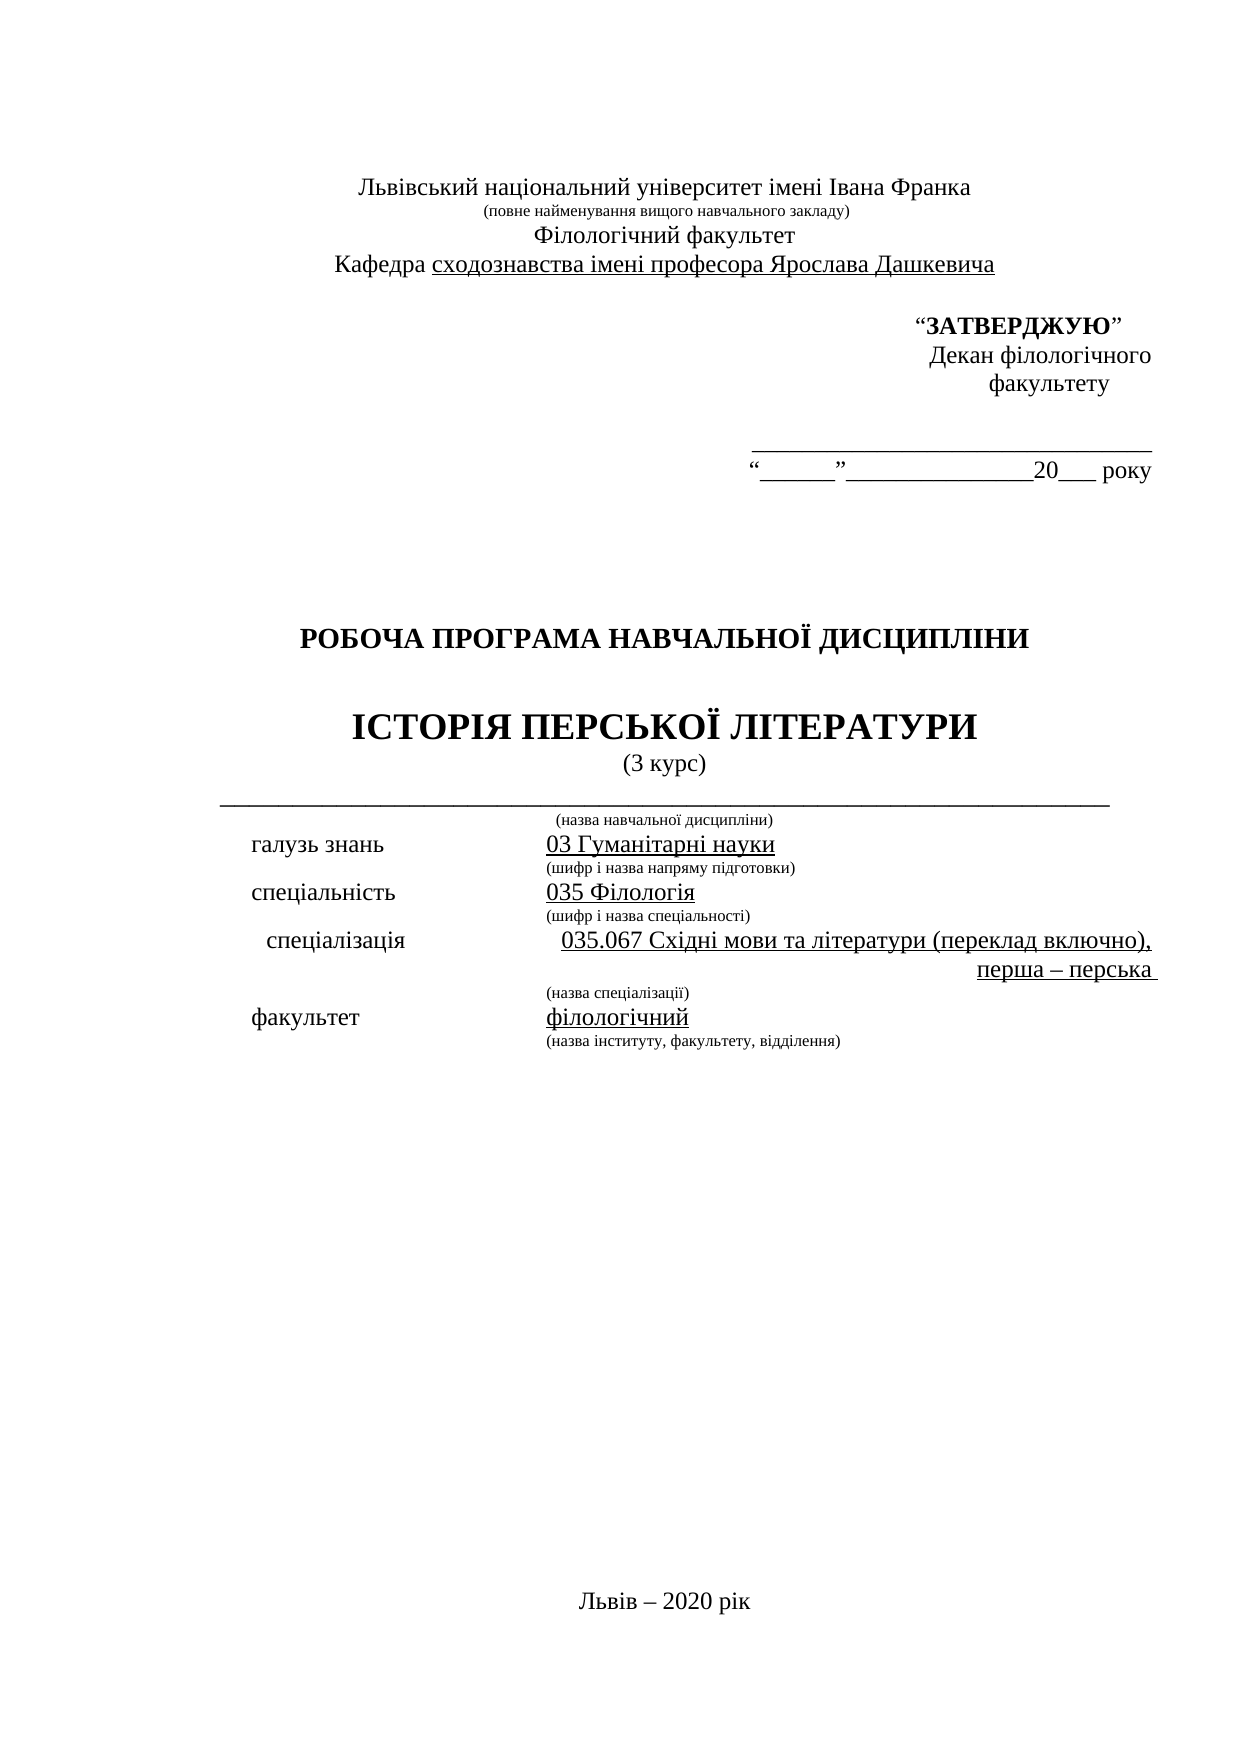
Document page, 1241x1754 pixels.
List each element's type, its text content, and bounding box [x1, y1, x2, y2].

text (шифр і назва напряму підготовки) [472, 858, 1152, 877]
text Львівський національний університет імені Івана Франка [177, 172, 1152, 201]
text галузь знань 03 Гуманітарні науки [177, 829, 1152, 858]
text _____________________________________________________________ [177, 776, 1152, 810]
text спеціалізація 035.067 Східні мови та літератури (переклад включно), перша – перська [177, 925, 1152, 982]
text (3 курс) [177, 748, 1152, 776]
text ІСТОРІЯ ПЕРСЬКОЇ ЛІТЕРАТУРИ [177, 704, 1152, 748]
text РОБОЧА ПРОГРАМА НАВЧАЛЬНОЇ ДИСЦИПЛІНИ [177, 622, 1152, 655]
text Кафедра сходознавства імені професора Ярослава Дашкевича [177, 249, 1152, 277]
text (назва інституту, факультету, відділення) [472, 1030, 1152, 1049]
text Філологічний факультет [177, 220, 1152, 249]
text (назва спеціалізації) [472, 982, 1152, 1002]
text Декан філологічного [177, 340, 1152, 368]
text “______”_______________20___ року [177, 455, 1152, 483]
text факультету [915, 368, 1152, 397]
text ________________________________ [177, 426, 1152, 455]
text Львів – 2020 рік [177, 1586, 1152, 1615]
text (шифр і назва спеціальності) [472, 906, 1152, 925]
text факультет філологічний [177, 1002, 1152, 1030]
text спеціальність 035 Філологія [177, 877, 1152, 906]
text (повне найменування вищого навчального закладу) [177, 201, 1152, 220]
text (назва навчальної дисципліни) [177, 810, 1152, 829]
text “ЗАТВЕРДЖУЮ” [915, 311, 1152, 340]
